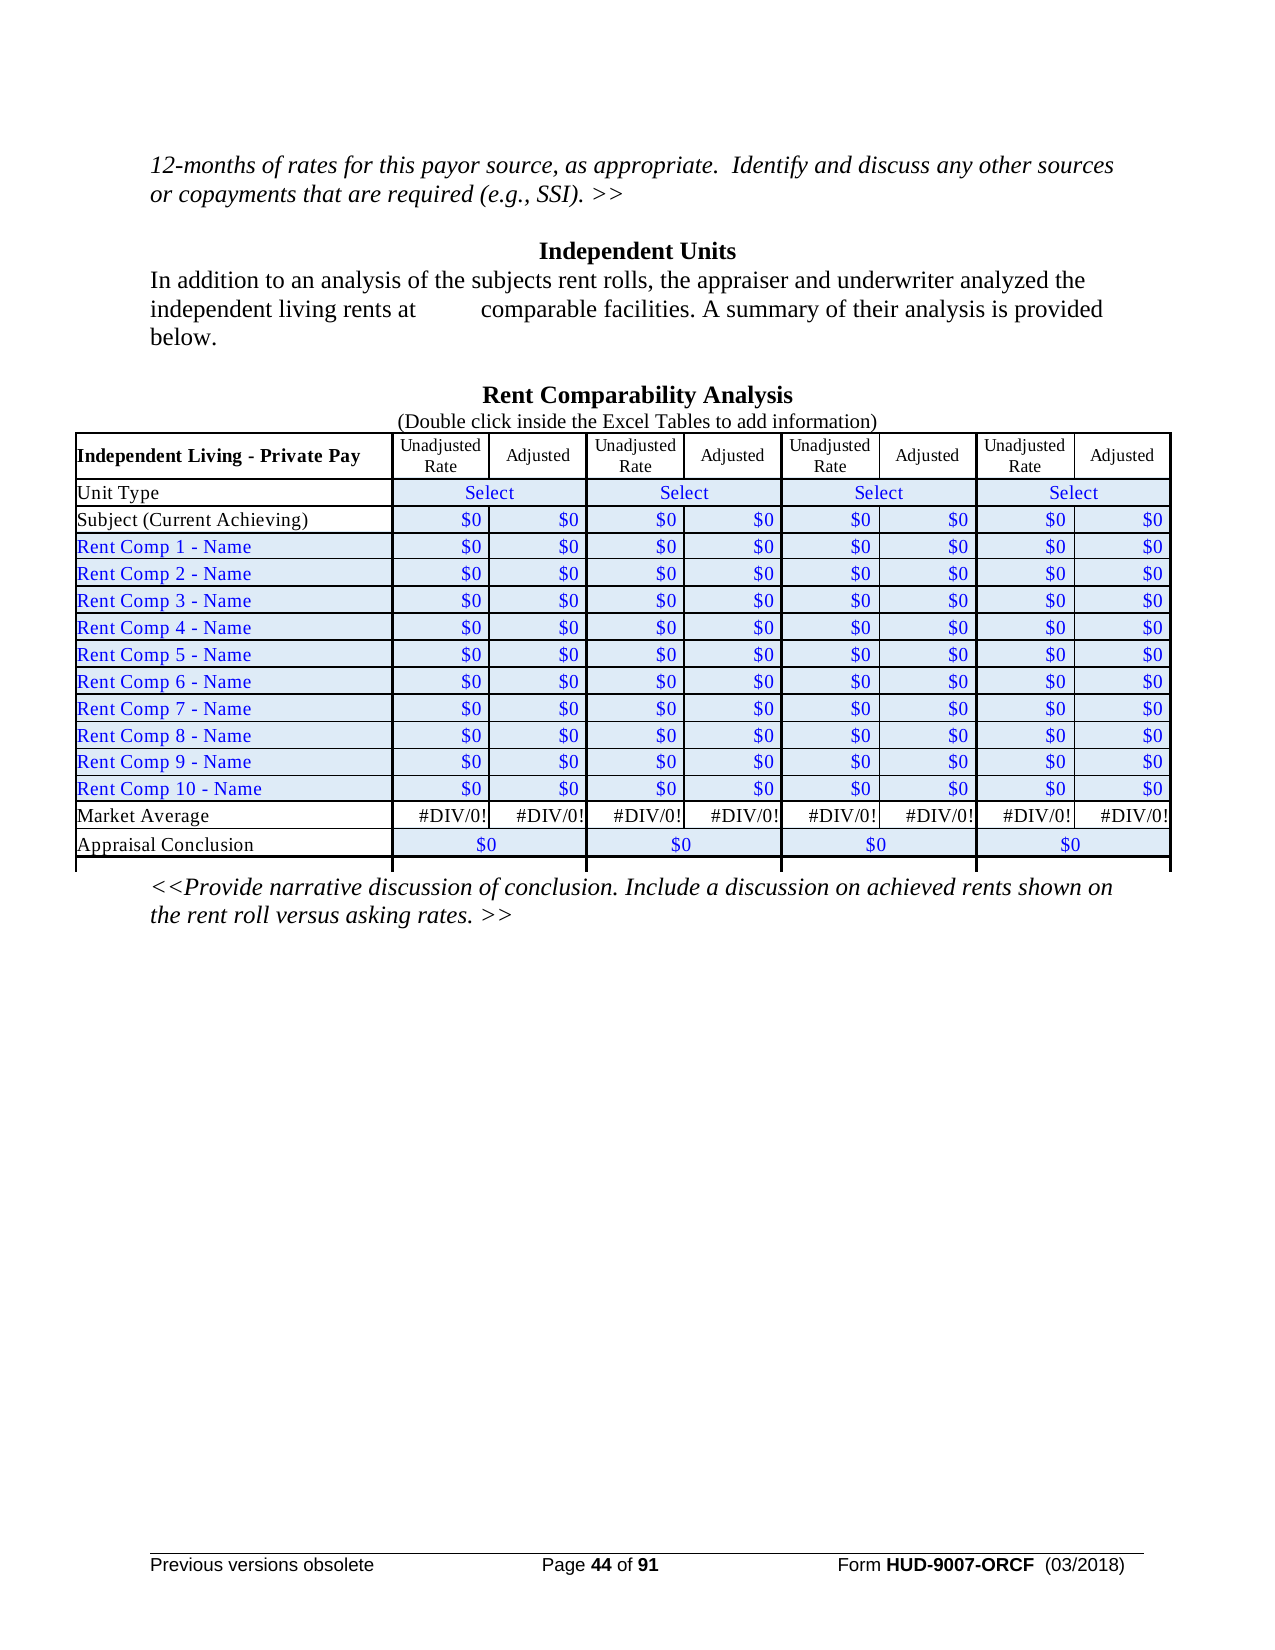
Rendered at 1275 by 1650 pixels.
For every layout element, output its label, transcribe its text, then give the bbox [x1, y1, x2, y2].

text Independent Units [150, 236, 1125, 265]
text <<Provide narrative discussion of conclusion. Include a discussion on achieved rents shown on the rent roll versus asking rates. >> [150, 872, 1125, 929]
text Rent Comparability Analysis [150, 380, 1125, 409]
text In addition to an analysis of the subjects rent rolls, the appraiser and underwriter analyzed the independent living rents at comparable facilities. A summary of their analysis is provided below. [150, 265, 1125, 351]
text (Double click inside the Excel Tables to add information) [150, 409, 1125, 432]
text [150, 150, 1125, 207]
